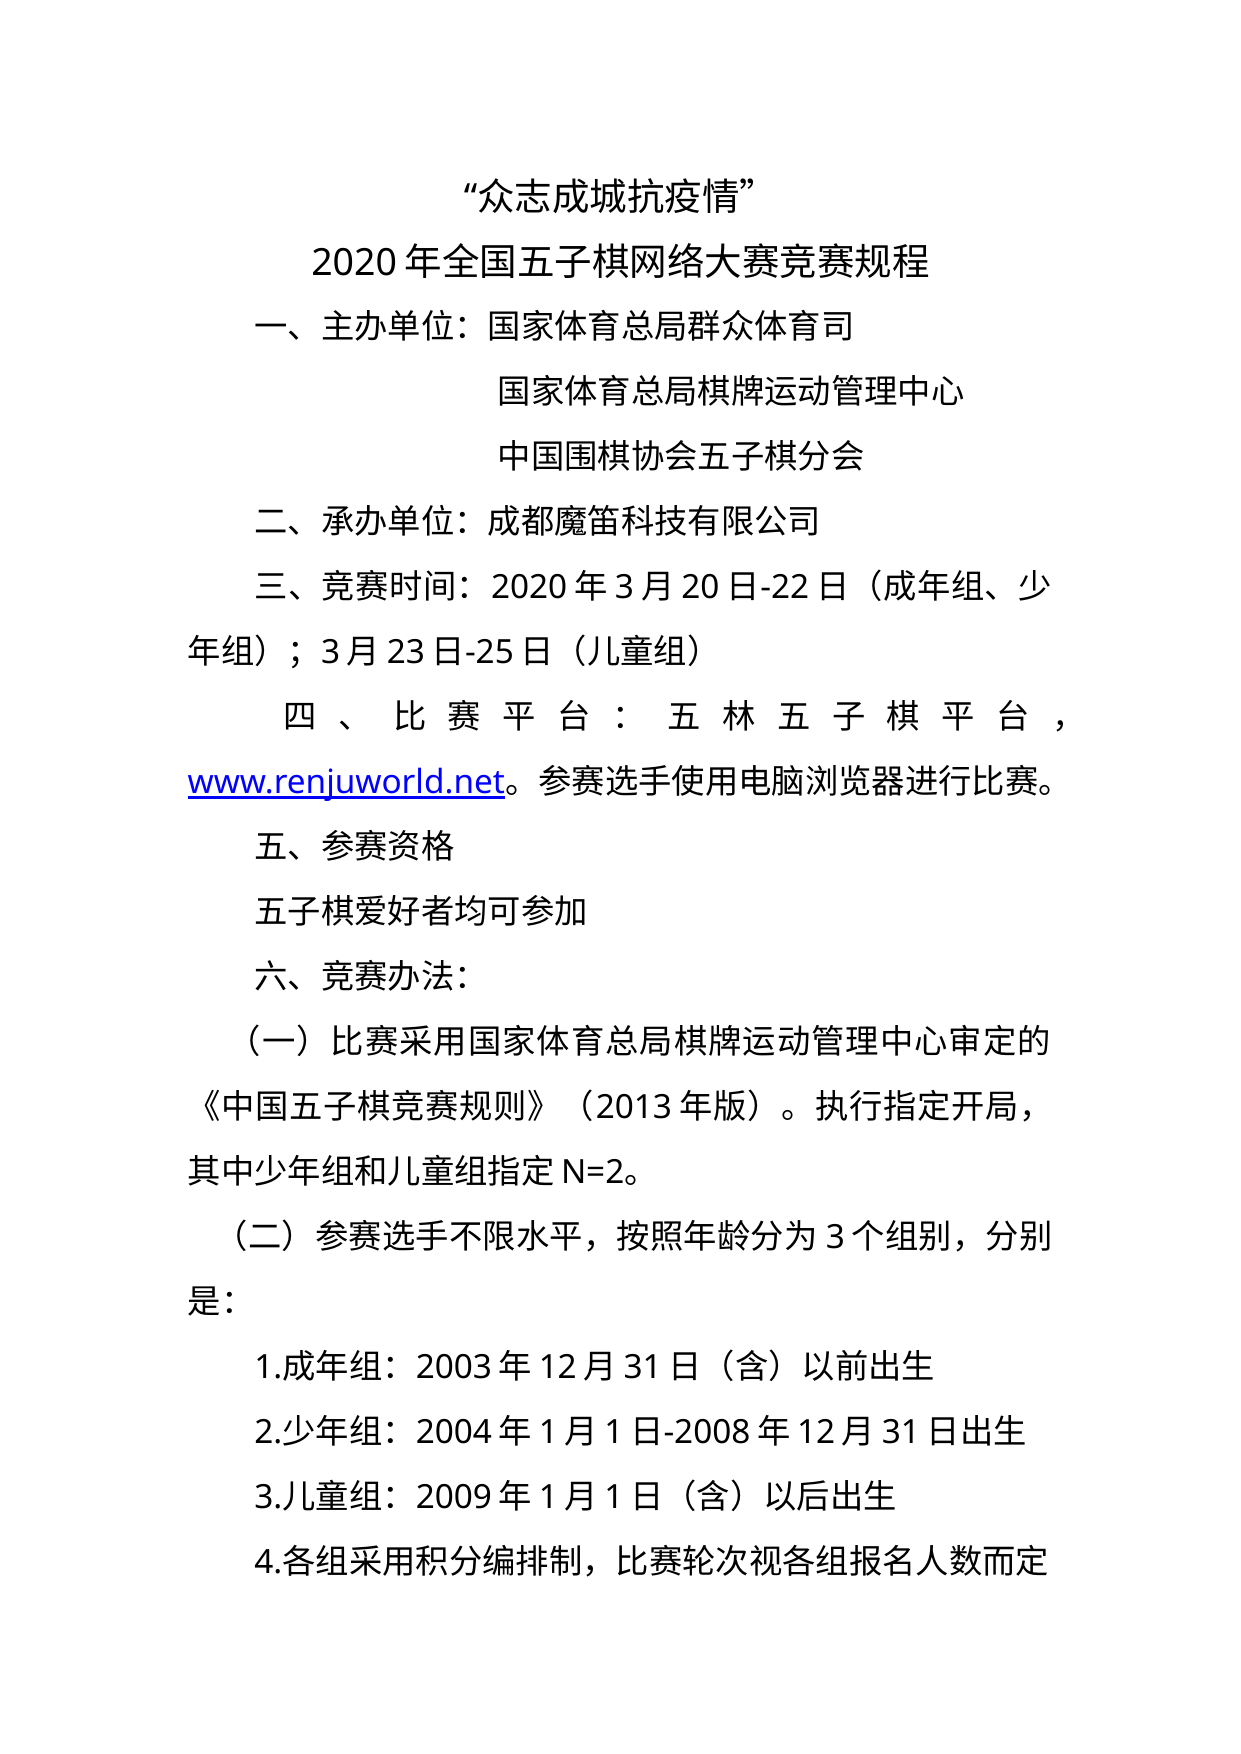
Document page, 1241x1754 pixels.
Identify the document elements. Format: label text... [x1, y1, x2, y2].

text “众志成城抗疫情” [187, 162, 1053, 227]
text 国家体育总局棋牌运动管理中心 [254, 357, 1053, 422]
text 1.成年组：2003年12月31日（含）以前出生 [187, 1332, 1053, 1397]
text （一）比赛采用国家体育总局棋牌运动管理中心审定的《中国五子棋竞赛规则》（2013年版）。执行指定开局，其中少年组和儿童组指定N=2。 [187, 1007, 1053, 1202]
text 六、竞赛办法： [187, 942, 1053, 1007]
text 3.儿童组：2009年1月1日（含）以后出生 [187, 1462, 1053, 1527]
text （二）参赛选手不限水平，按照年龄分为3个组别，分别是： [187, 1202, 1053, 1332]
text 二、承办单位：成都魔笛科技有限公司 [187, 487, 1053, 552]
text 三、竞赛时间：2020年3月20日-22日（成年组、少年组）；3月23日-25日（儿童组） [187, 552, 1053, 682]
text 2.少年组：2004年1月1日-2008年12月31日出生 [187, 1397, 1053, 1462]
text 中国围棋协会五子棋分会 [254, 422, 1053, 487]
list 一、主办单位：国家体育总局群众体育司 [187, 292, 1053, 357]
text 四、比赛平台：五林五子棋平台，www.renjuworld.net。参赛选手使用电脑浏览器进行比赛。 [187, 682, 1053, 812]
text 4.各组采用积分编排制，比赛轮次视各组报名人数而定 [187, 1527, 1053, 1592]
text 五、参赛资格 [187, 812, 1053, 877]
text 五子棋爱好者均可参加 [187, 877, 1053, 942]
text 2020年全国五子棋网络大赛竞赛规程 [187, 227, 1053, 292]
